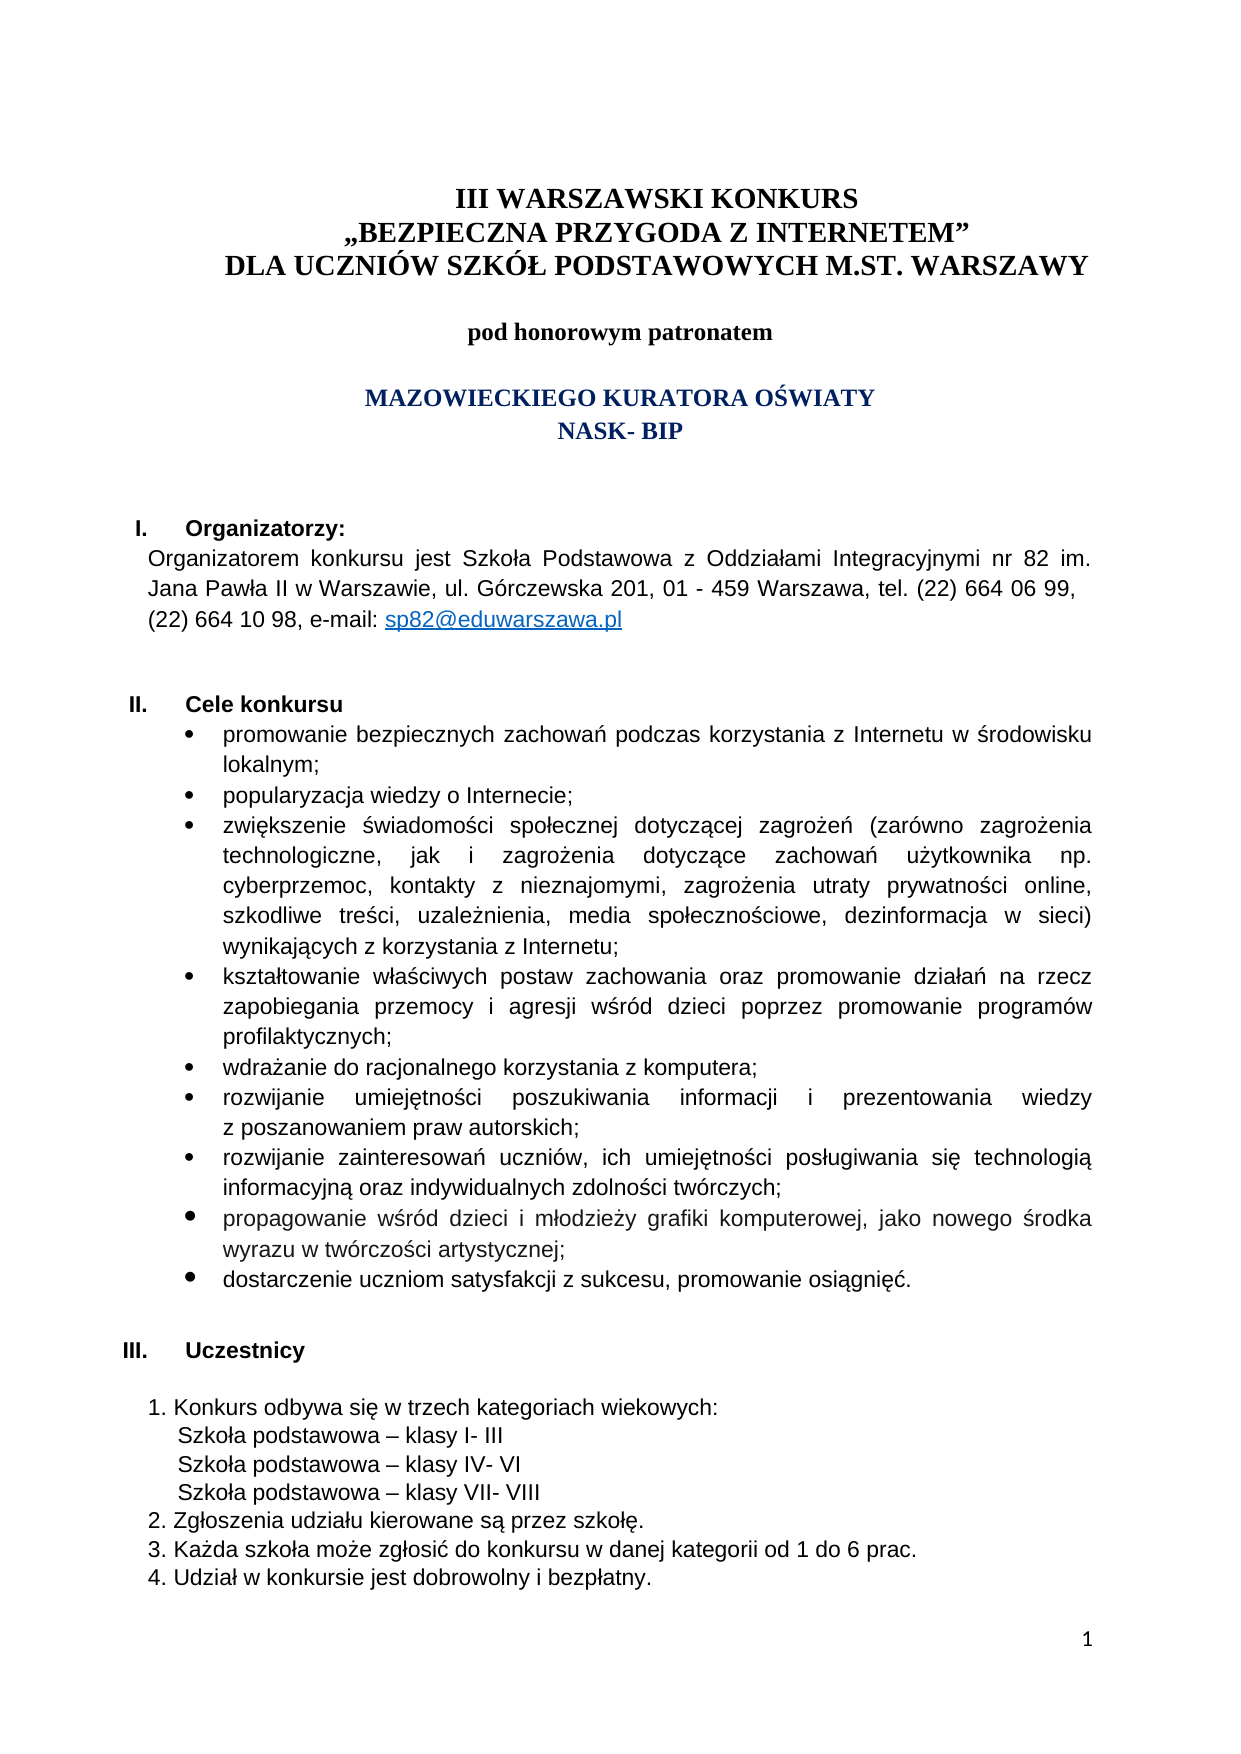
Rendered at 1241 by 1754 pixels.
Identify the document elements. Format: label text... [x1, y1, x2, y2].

text 4. Udział w konkursie jest dobrowolny i bezpłatny. [148, 1564, 1092, 1591]
text Szkoła podstawowa – klasy I- III [177, 1422, 1092, 1448]
list popularyzacja wiedzy o Internecie; [185, 782, 1092, 808]
list wdrażanie do racjonalnego korzystania z komputera; [185, 1053, 1092, 1080]
text NASK- BIP [148, 416, 1092, 444]
text Szkoła podstawowa – klasy IV- VI [177, 1451, 1092, 1477]
text 2. Zgłoszenia udziału kierowane są przez szkołę. [148, 1507, 1092, 1534]
list dostarczenie uczniom satysfakcji z sukcesu, promowanie osiągnięć. [185, 1266, 1092, 1294]
text MAZOWIECKIEGO KURATORA OŚWIATY [148, 383, 1092, 412]
list zwiększenie świadomości społecznej dotyczącej zagrożeń (zarówno zagrożenia technologiczne, jak i zagrożenia dotyczące zachowań użytkownika np. cyberprzemoc, kontakty z nieznajomymi, zagrożenia utraty prywatności online, szkodliwe treści, uzależnienia, media społecznościowe, dezinformacja w sieci) wynikających z korzystania z Internetu; [185, 812, 1092, 959]
text pod honorowym patronatem [148, 317, 1092, 346]
list Uczestnicy [148, 1337, 1092, 1363]
list Cele konkursu [148, 691, 1092, 717]
text „BEZPIECZNA PRZYGODA Z INTERNETEM” [148, 215, 1166, 248]
text DLA UCZNIÓW SZKÓŁ PODSTAWOWYCH M.ST. WARSZAWY [148, 248, 1166, 282]
text 3. Każda szkoła może zgłosić do konkursu w danej kategorii od 1 do 6 prac. [148, 1536, 1092, 1562]
list rozwijanie zainteresowań uczniów, ich umiejętności posługiwania się technologią informacyjną oraz indywidualnych zdolności twórczych; [185, 1144, 1092, 1201]
list propagowanie wśród dzieci i młodzieży grafiki komputerowej, jako nowego środka wyrazu w twórczości artystycznej; [185, 1204, 1092, 1262]
list kształtowanie właściwych postaw zachowania oraz promowanie działań na rzecz zapobiegania przemocy i agresji wśród dzieci poprzez promowanie programów profilaktycznych; [185, 963, 1092, 1049]
text III WARSZAWSKI KONKURS [148, 181, 1166, 215]
text Szkoła podstawowa – klasy VII- VIII [177, 1479, 1092, 1505]
list promowanie bezpiecznych zachowań podczas korzystania z Internetu w środowisku lokalnym; [185, 721, 1092, 778]
text Organizatorem konkursu jest Szkoła Podstawowa z Oddziałami Integracyjnymi nr 82 im. Jana Pawła II w Warszawie, ul. Górczewska 201, 01 - 459 Warszawa, tel. (22) 664 06 99, (22) 664 10 98, e-mail: sp82@eduwarszawa.pl [148, 545, 1092, 632]
text 1. Konkurs odbywa się w trzech kategoriach wiekowych: [148, 1394, 1092, 1420]
list Organizatorzy: [148, 515, 1092, 541]
list rozwijanie umiejętności poszukiwania informacji i prezentowania wiedzy z poszanowaniem praw autorskich; [185, 1084, 1092, 1140]
